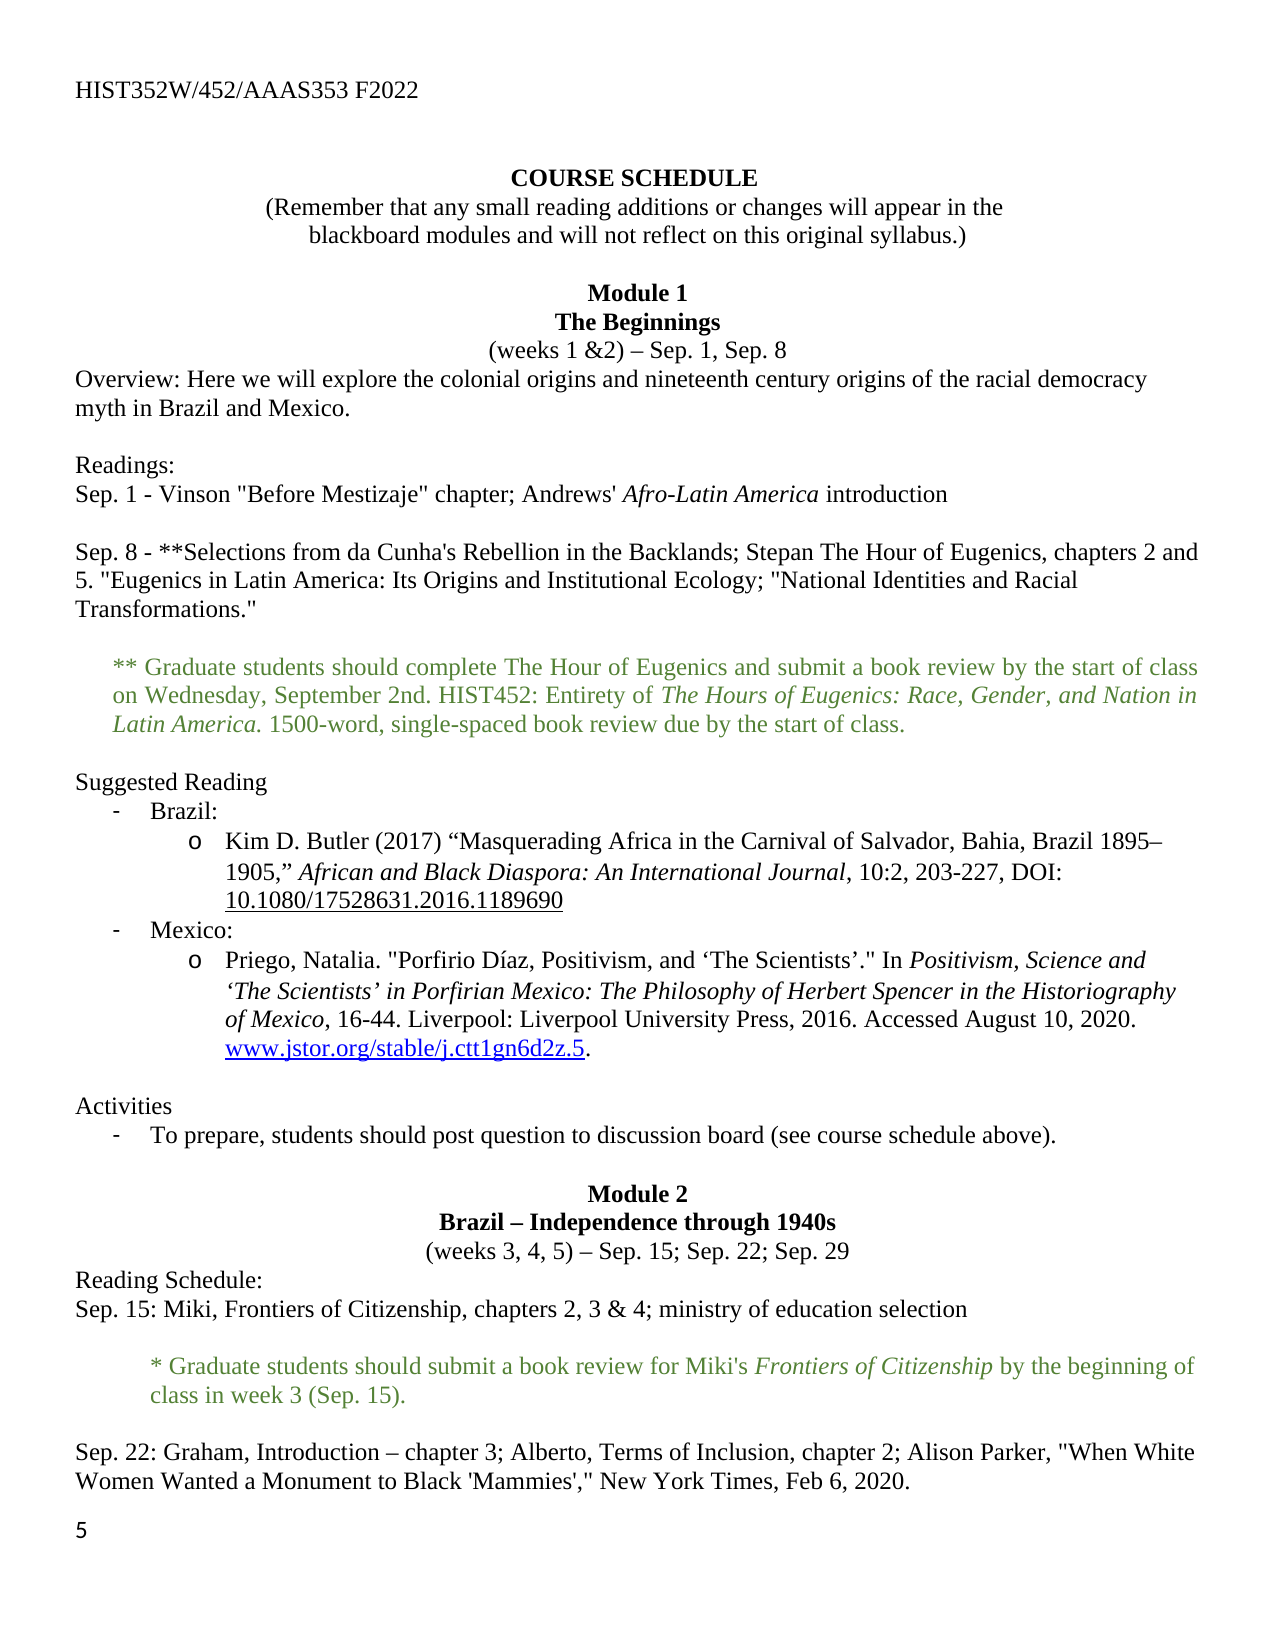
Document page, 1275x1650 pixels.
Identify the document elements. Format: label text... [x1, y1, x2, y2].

text The Beginnings [75, 307, 1200, 336]
text Module 1 [75, 278, 1200, 307]
text Reading Schedule: [75, 1265, 1200, 1294]
text Readings: [75, 451, 1200, 479]
text ** Graduate students should complete The Hour of Eugenics and submit a book review by the start of class on Wednesday, September 2nd. HIST452: Entirety of The Hours of Eugenics: Race, Gender, and Nation in Latin America. 1500-word, single-spaced book review due by the start of class. [112, 652, 1200, 738]
text Sep. 1 - Vinson "Before Mestizaje" chapter; Andrews' Afro-Latin America introduction [75, 479, 1200, 508]
list Kim D. Butler (2017) “Masquerading Africa in the Carnival of Salvador, Bahia, Brazil 1895–1905,” African and Black Diaspora: An International Journal, 10:2, 203-227, DOI: 10.1080/17528631.2016.1189690 [187, 826, 1200, 914]
text * Graduate students should submit a book review for Miki's Frontiers of Citizenship by the beginning of class in week 3 (Sep. 15). [150, 1351, 1200, 1409]
list Priego, Natalia. "Porfirio Díaz, Positivism, and ‘The Scientists’." In Positivism, Science and ‘The Scientists’ in Porfirian Mexico: The Philosophy of Herbert Spencer in the Historiography of Mexico, 16-44. Liverpool: Liverpool University Press, 2016. Accessed August 10, 2020. www.jstor.org/stable/j.ctt1gn6d2z.5. [187, 945, 1200, 1062]
list To prepare, students should post question to discussion board (see course schedule above). [112, 1119, 1200, 1150]
list Brazil: [112, 796, 1200, 826]
text Brazil – Independence through 1940s [75, 1207, 1200, 1236]
text Overview: Here we will explore the colonial origins and nineteenth century origins of the racial democracy myth in Brazil and Mexico. [75, 364, 1200, 422]
text Activities [75, 1091, 1200, 1119]
text COURSE SCHEDULE (Remember that any small reading additions or changes will appear in the blackboard modules and will not reflect on this original syllabus.) [75, 163, 1200, 249]
text Sep. 15: Miki, Frontiers of Citizenship, chapters 2, 3 & 4; ministry of education selection [75, 1294, 1200, 1322]
text (weeks 3, 4, 5) – Sep. 15; Sep. 22; Sep. 29 [75, 1236, 1200, 1265]
text Module 2 [75, 1179, 1200, 1207]
text Suggested Reading [75, 767, 1200, 796]
list Mexico: [112, 914, 1200, 945]
text Sep. 8 - **Selections from da Cunha's Rebellion in the Backlands; Stepan The Hour of Eugenics, chapters 2 and 5. "Eugenics in Latin America: Its Origins and Institutional Ecology; "National Identities and Racial Transformations." [75, 537, 1200, 623]
text Sep. 22: Graham, Introduction – chapter 3; Alberto, Terms of Inclusion, chapter 2; Alison Parker, "When White Women Wanted a Monument to Black 'Mammies'," New York Times, Feb 6, 2020. [75, 1437, 1200, 1495]
text (weeks 1 &2) – Sep. 1, Sep. 8 [75, 336, 1200, 364]
